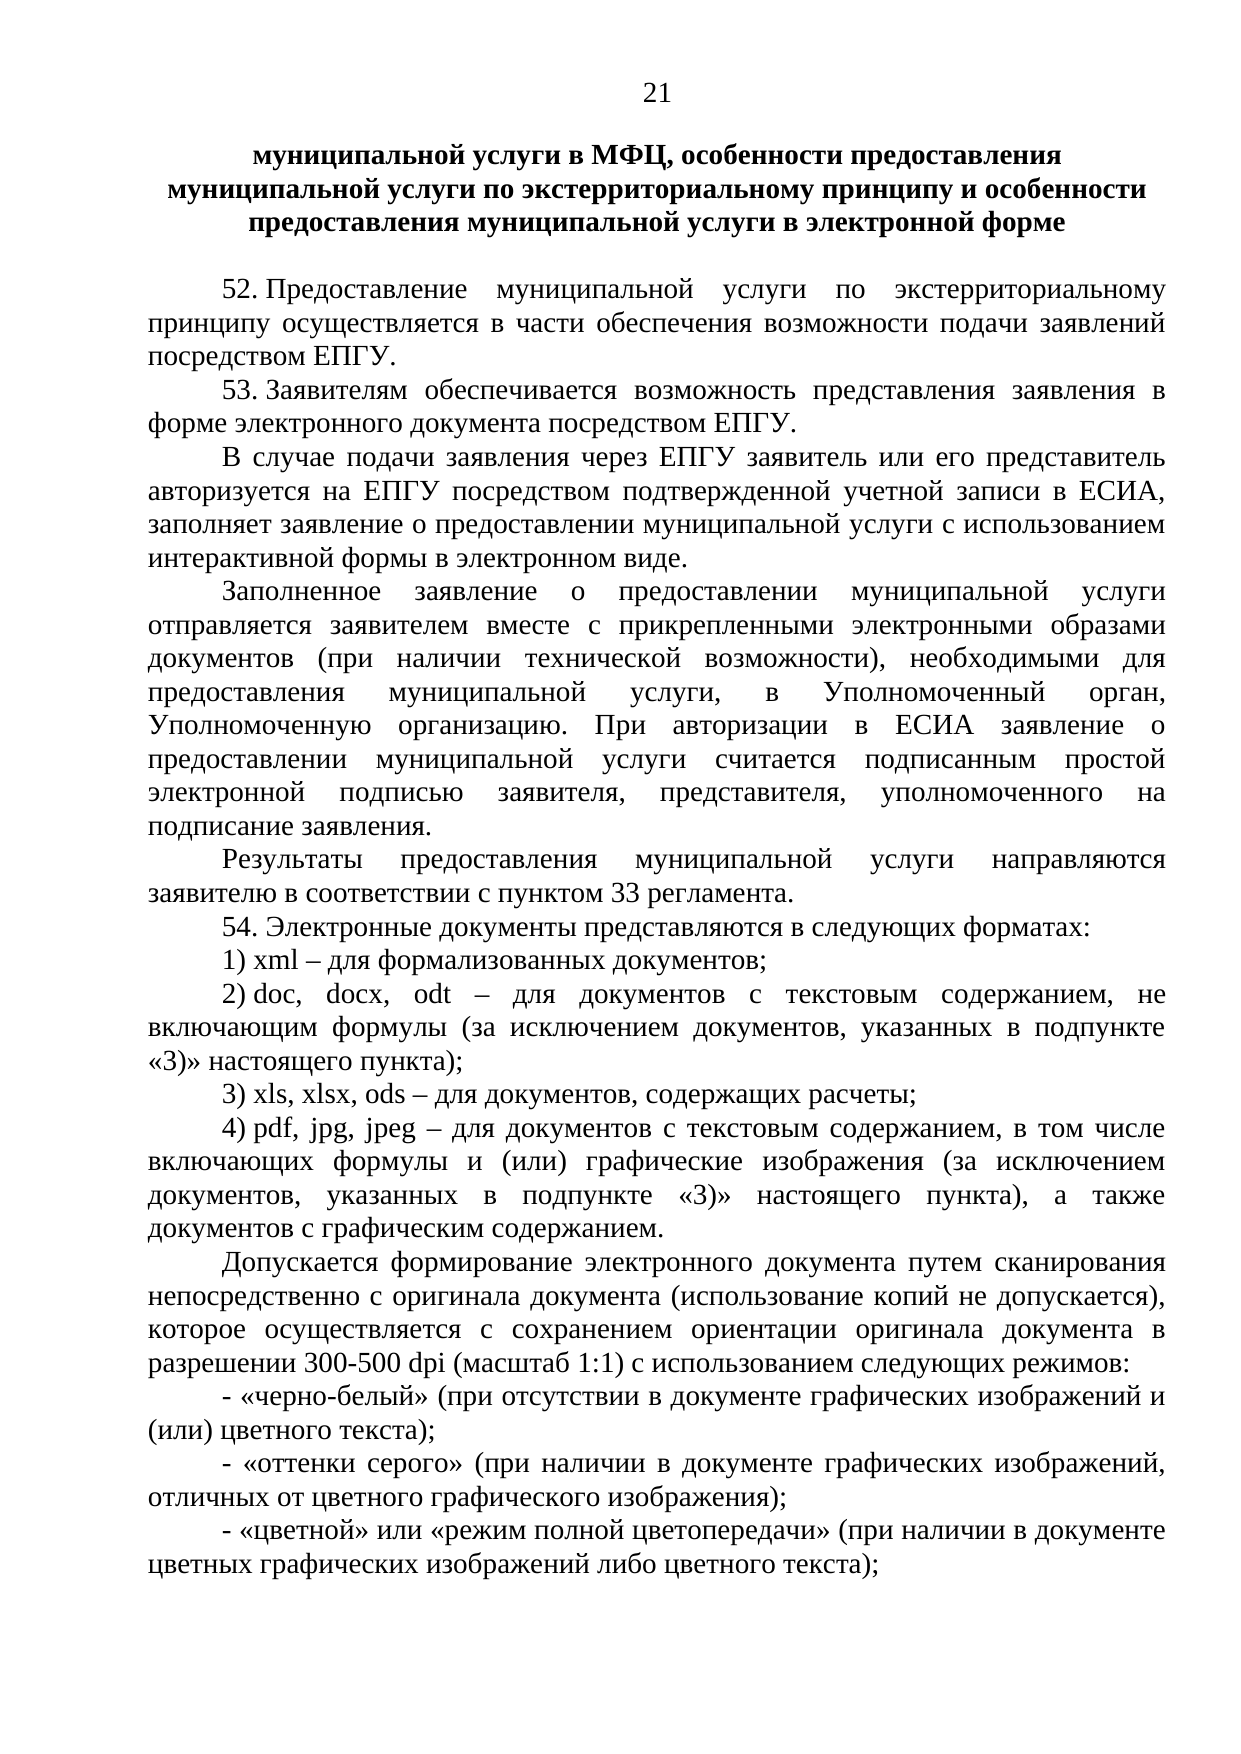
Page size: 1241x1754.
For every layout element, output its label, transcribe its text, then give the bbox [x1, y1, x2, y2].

text 3) xls, xlsx, ods – для документов, содержащих расчеты; [148, 1076, 1167, 1110]
text Допускается формирование электронного документа путем сканирования непосредственно с оригинала документа (использование копий не допускается), которое осуществляется с сохранением ориентации оригинала документа в разрешении 300-500 dpi (масштаб 1:1) с использованием следующих режимов: [148, 1244, 1167, 1378]
text В случае подачи заявления через ЕПГУ заявитель или его представитель авторизуется на ЕПГУ посредством подтвержденной учетной записи в ЕСИА, заполняет заявление о предоставлении муниципальной услуги с использованием интерактивной формы в электронном виде. [148, 439, 1167, 573]
text 54. Электронные документы представляются в следующих форматах: [148, 909, 1167, 942]
text 52. Предоставление муниципальной услуги по экстерриториальному принципу осуществляется в части обеспечения возможности подачи заявлений посредством ЕПГУ. [148, 271, 1167, 372]
text 4) pdf, jpg, jpeg – для документов с текстовым содержанием, в том числе включающих формулы и (или) графические изображения (за исключением документов, указанных в подпункте «3)» настоящего пункта), а также документов с графическим содержанием. [148, 1110, 1167, 1244]
text - «цветной» или «режим полной цветопередачи» (при наличии в документе цветных графических изображений либо цветного текста); [148, 1512, 1167, 1579]
text 53. Заявителям обеспечивается возможность представления заявления в форме электронного документа посредством ЕПГУ. [148, 372, 1167, 439]
text Результаты предоставления муниципальной услуги направляются заявителю в соответствии с пунктом 33 регламента. [148, 842, 1167, 909]
text - «оттенки серого» (при наличии в документе графических изображений, отличных от цветного графического изображения); [148, 1445, 1167, 1512]
text 2) doc, docx, odt – для документов с текстовым содержанием, не включающим формулы (за исключением документов, указанных в подпункте «3)» настоящего пункта); [148, 976, 1167, 1076]
text муниципальной услуги в МФЦ, особенности предоставления муниципальной услуги по экстерриториальному принципу и особенности предоставления муниципальной услуги в электронной форме [148, 137, 1167, 238]
text 1) xml – для формализованных документов; [148, 942, 1167, 976]
text Заполненное заявление о предоставлении муниципальной услуги отправляется заявителем вместе с прикрепленными электронными образами документов (при наличии технической возможности), необходимыми для предоставления муниципальной услуги, в Уполномоченный орган, Уполномоченную организацию. При авторизации в ЕСИА заявление о предоставлении муниципальной услуги считается подписанным простой электронной подписью заявителя, представителя, уполномоченного на подписание заявления. [148, 573, 1167, 842]
text - «черно-белый» (при отсутствии в документе графических изображений и (или) цветного текста); [148, 1378, 1167, 1445]
